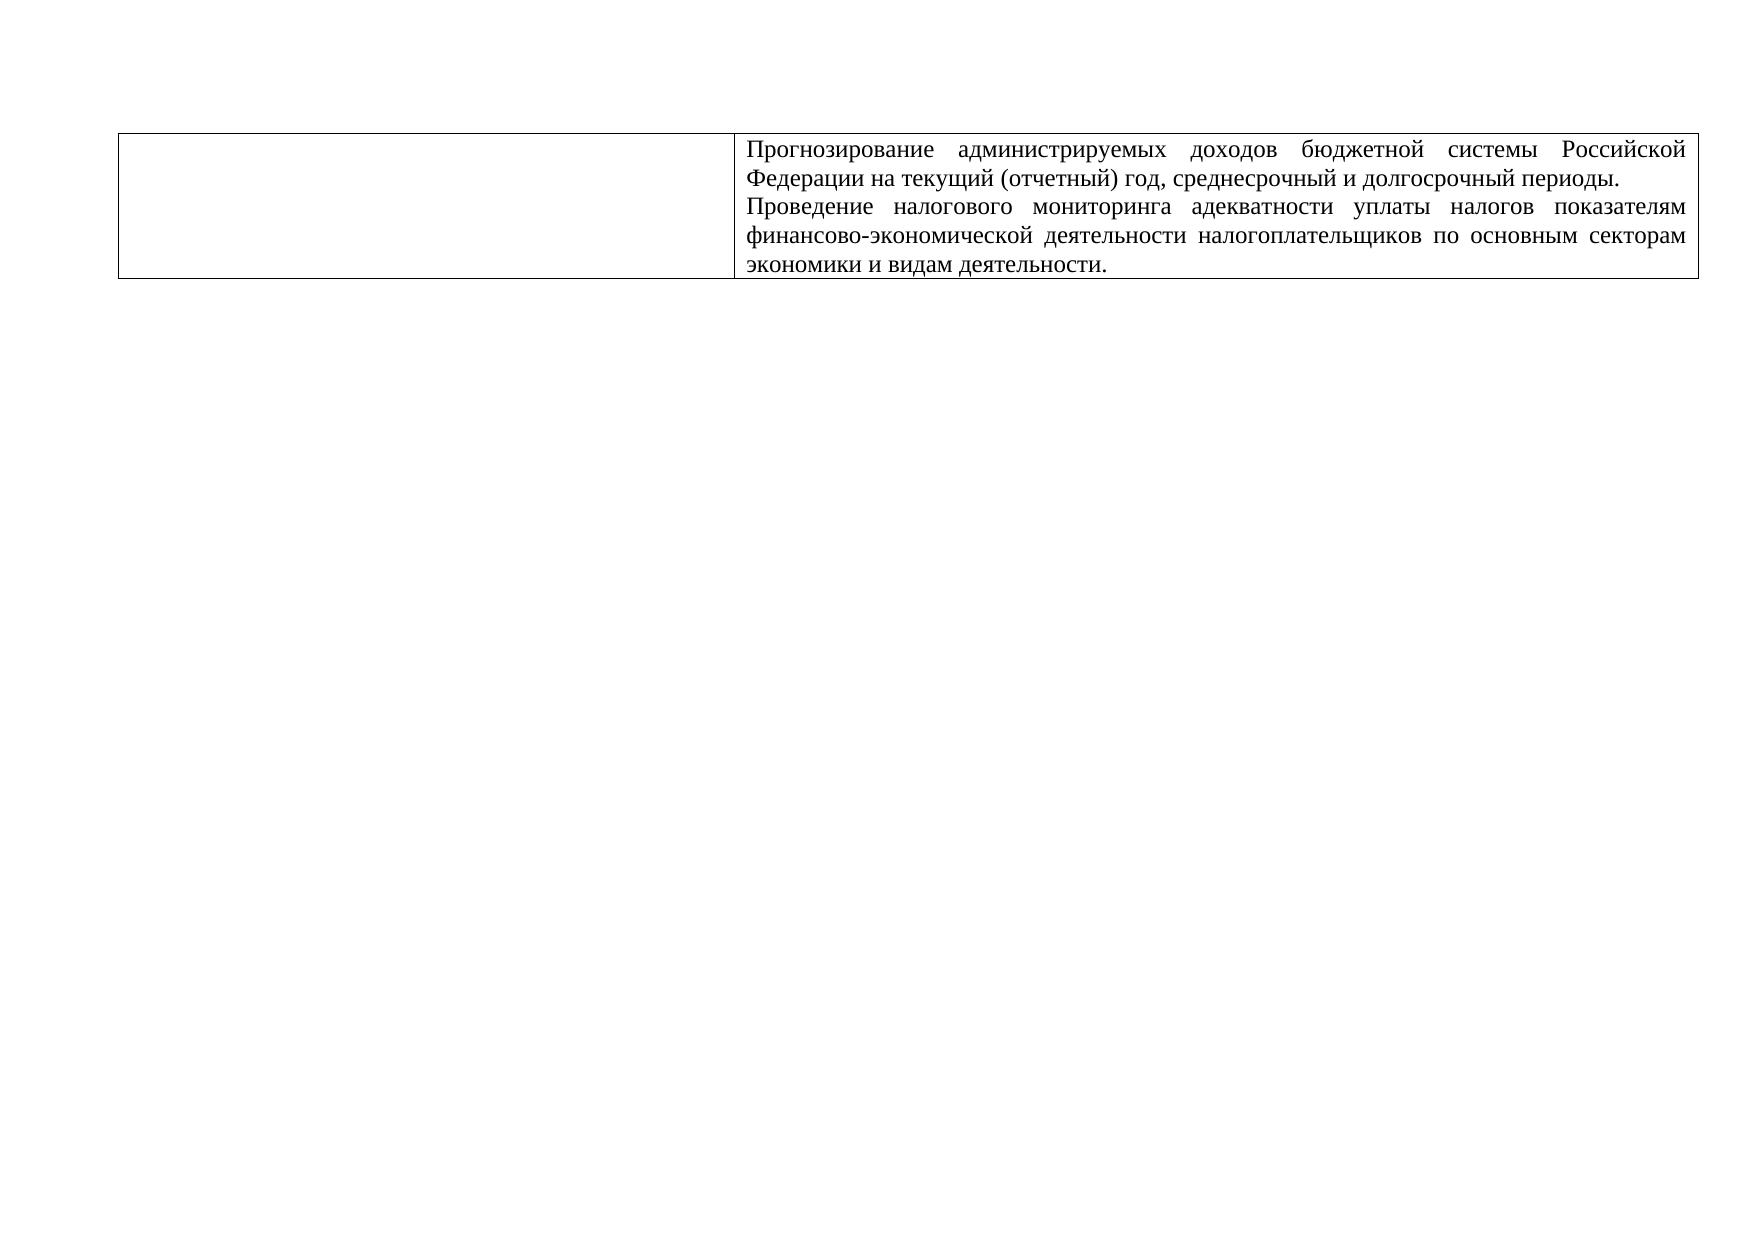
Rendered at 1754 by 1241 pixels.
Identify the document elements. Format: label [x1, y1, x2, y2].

table_cell [735, 134, 1698, 278]
table_cell [119, 134, 734, 278]
